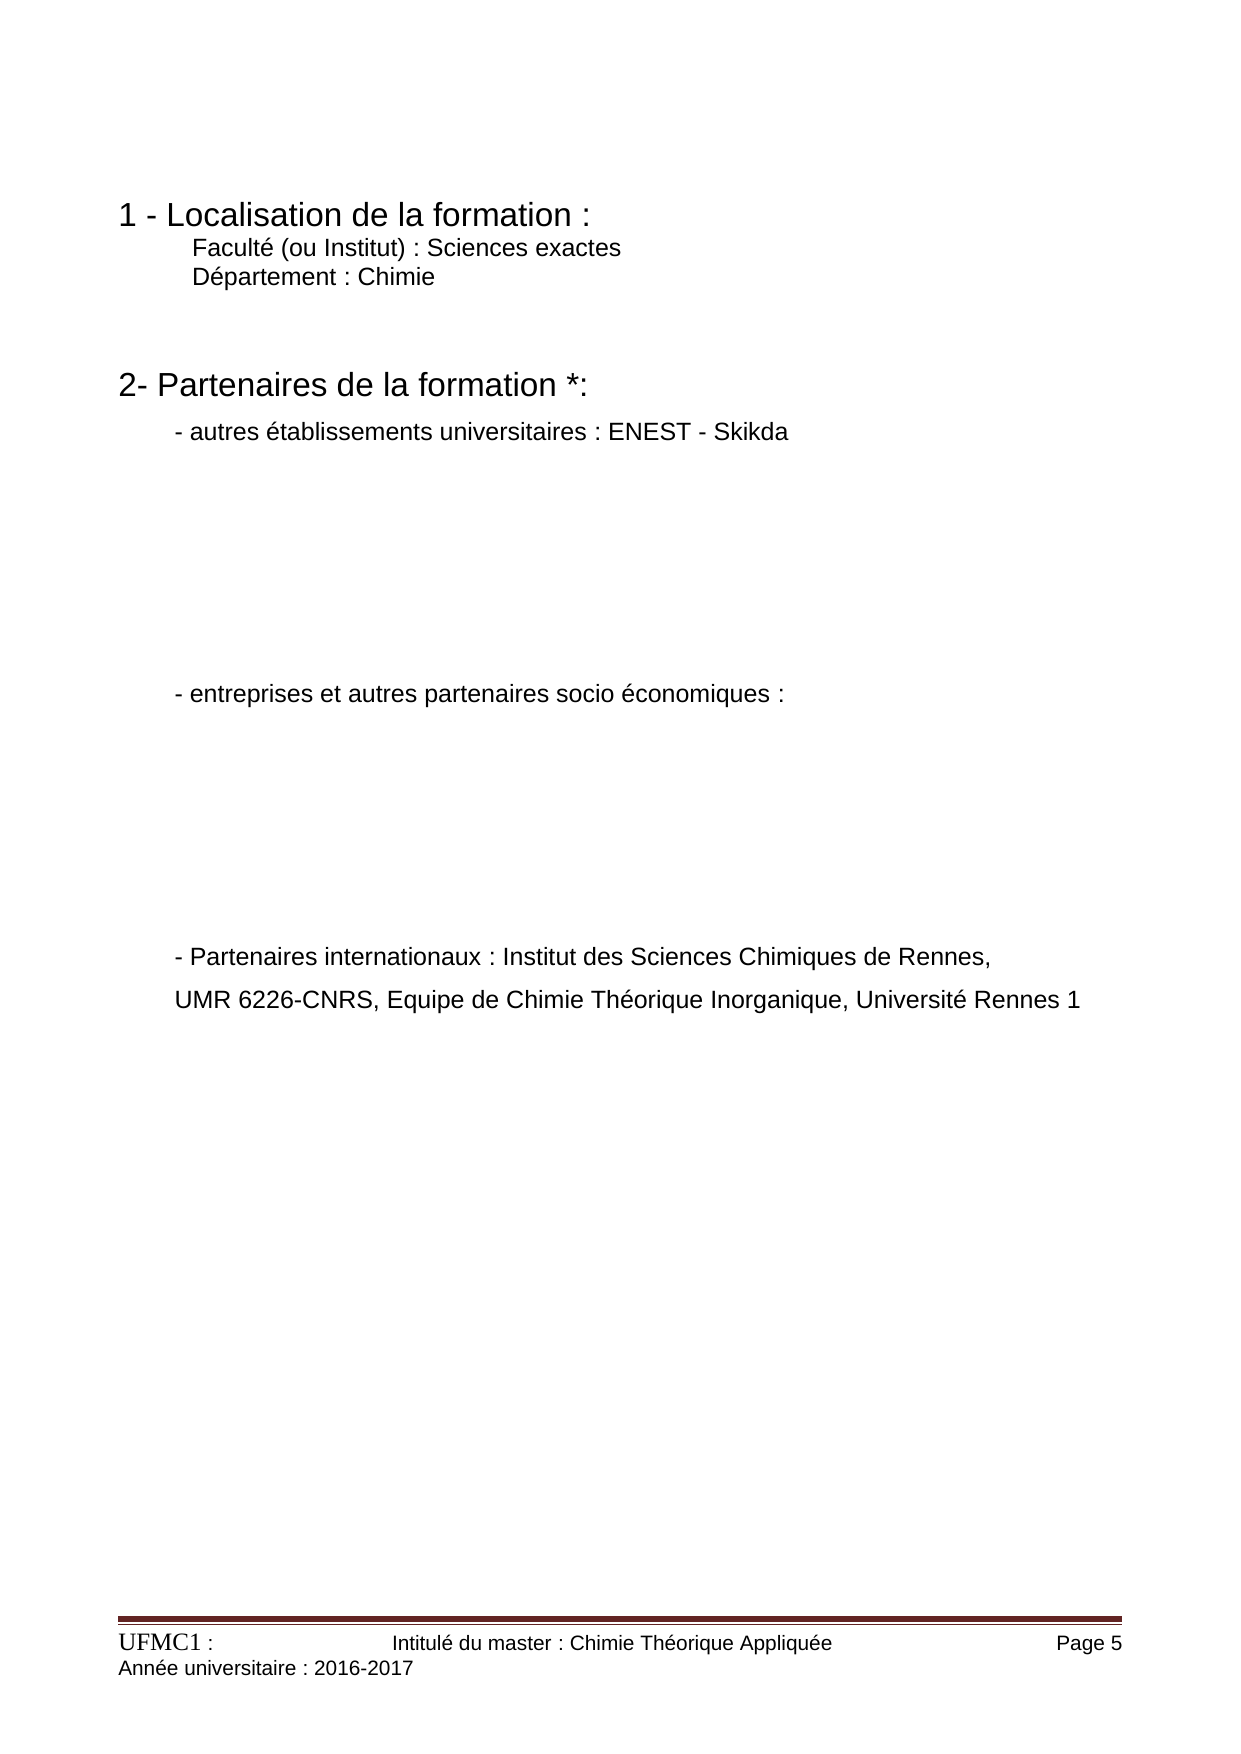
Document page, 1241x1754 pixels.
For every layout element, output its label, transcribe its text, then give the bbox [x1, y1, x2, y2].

text - entreprises et autres partenaires socio économiques : [118, 677, 1122, 709]
text - Partenaires internationaux : Institut des Sciences Chimiques de Rennes, [118, 940, 1122, 971]
text 2- Partenaires de la formation *: [118, 371, 1122, 402]
text UMR 6226-CNRS, Equipe de Chimie Théorique Inorganique, Université Rennes 1 [118, 984, 1122, 1015]
text - autres établissements universitaires : ENEST - Skikda [118, 415, 1122, 446]
text Faculté (ou Institut) : Sciences exactes [118, 233, 1122, 262]
text Département : Chimie [118, 262, 1122, 291]
text 1 - Localisation de la formation : [118, 195, 1122, 233]
